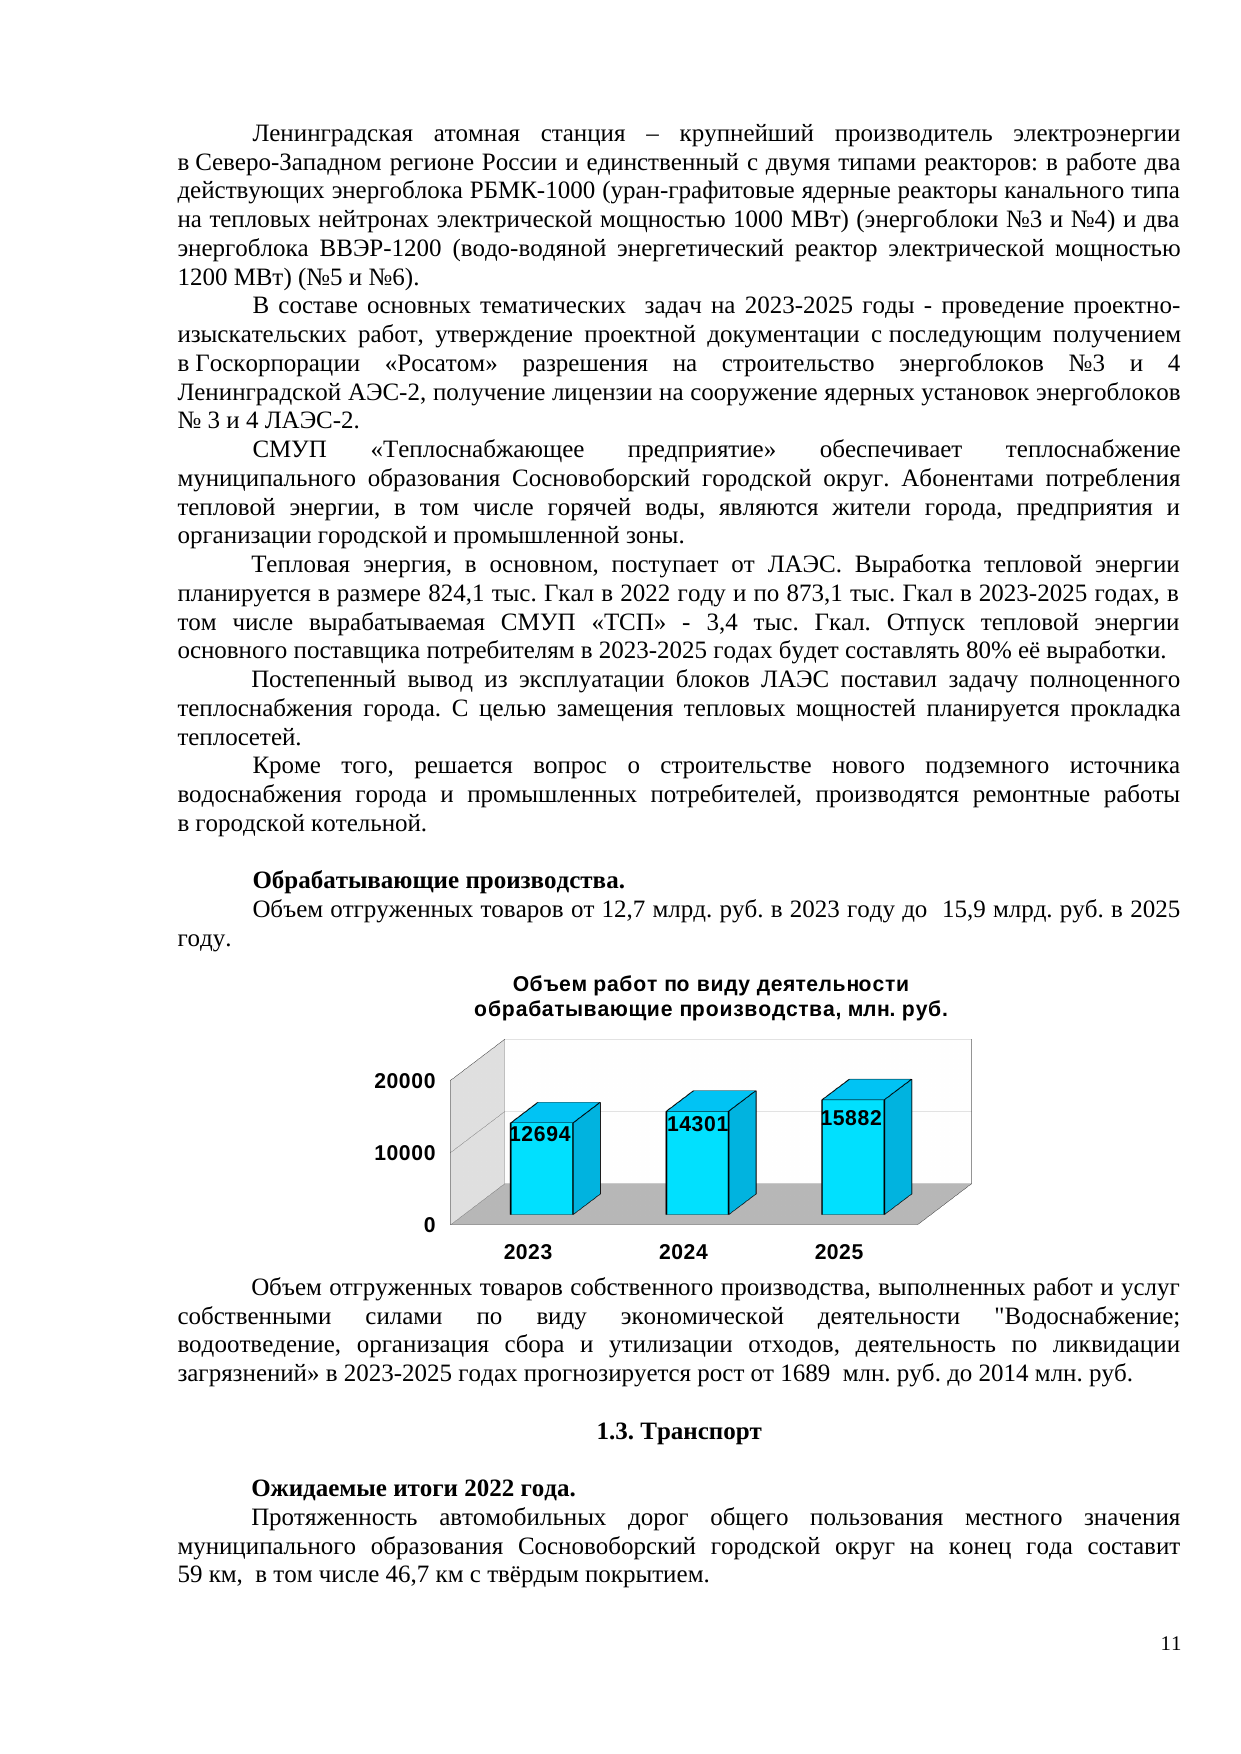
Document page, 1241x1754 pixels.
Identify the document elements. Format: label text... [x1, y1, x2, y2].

list Кроме того, решается вопрос о строительстве нового подземного источника водоснабжения города и промышленных потребителей, производятся ремонтные работы в городской котельной. [177, 751, 1181, 837]
text СМУП «Теплоснабжающее предприятие» обеспечивает теплоснабжение муниципального образования Сосновоборский городской округ. Абонентами потребления тепловой энергии, в том числе горячей воды, являются жители города, предприятия и организации городской и промышленной зоны. [177, 434, 1181, 549]
text Протяженность автомобильных дорог общего пользования местного значения муниципального образования Сосновоборский городской округ на конец года составит 59 км, в том числе 46,7 км с твёрдым покрытием. [177, 1502, 1181, 1588]
text Ожидаемые итоги 2022 года. [177, 1473, 1181, 1502]
text Постепенный вывод из эксплуатации блоков ЛАЭС поставил задачу полноценного теплоснабжения города. С целью замещения тепловых мощностей планируется прокладка теплосетей. [177, 664, 1181, 751]
text Обрабатывающие производства. [177, 866, 1181, 894]
text Объем отгруженных товаров собственного производства, выполненных работ и услуг собственными силами по виду экономической деятельности "Водоснабжение; водоотведение, организация сбора и утилизации отходов, деятельность по ликвидации загрязнений» в 2023-2025 годах прогнозируется рост от 1689 млн. руб. до 2014 млн. руб. [177, 1272, 1181, 1387]
text Тепловая энергия, в основном, поступает от ЛАЭС. Выработка тепловой энергии планируется в размере 824,1 тыс. Гкал в 2022 году и по 873,1 тыс. Гкал в 2023-2025 годах, в том числе вырабатываемая СМУП «ТСП» - 3,4 тыс. Гкал. Отпуск тепловой энергии основного поставщика потребителям в 2023-2025 годах будет составлять 80% её выработки. [177, 549, 1181, 664]
text В составе основных тематических задач на 2023-2025 годы - проведение проектно-изыскательских работ, утверждение проектной документации с последующим получением в Госкорпорации «Росатом» разрешения на строительство энергоблоков №3 и 4 Ленинградской АЭС-2, получение лицензии на сооружение ядерных установок энергоблоков № 3 и 4 ЛАЭС-2. [177, 291, 1181, 434]
subtitle 1.3. Транспорт [177, 1416, 1181, 1444]
text Объем отгруженных товаров от 12,7 млрд. руб. в 2023 году до 15,9 млрд. руб. в 2025 году. [177, 894, 1181, 952]
text Ленинградская атомная станция – крупнейший производитель электроэнергии в Северо-Западном регионе России и единственный с двумя типами реакторов: в работе два действующих энергоблока РБМК-1000 (уран-графитовые ядерные реакторы канального типа на тепловых нейтронах электрической мощностью 1000 МВт) (энергоблоки №3 и №4) и два энергоблока ВВЭР-1200 (водо-водяной энергетический реактор электрической мощностью 1200 МВт) (№5 и №6). [177, 118, 1181, 291]
